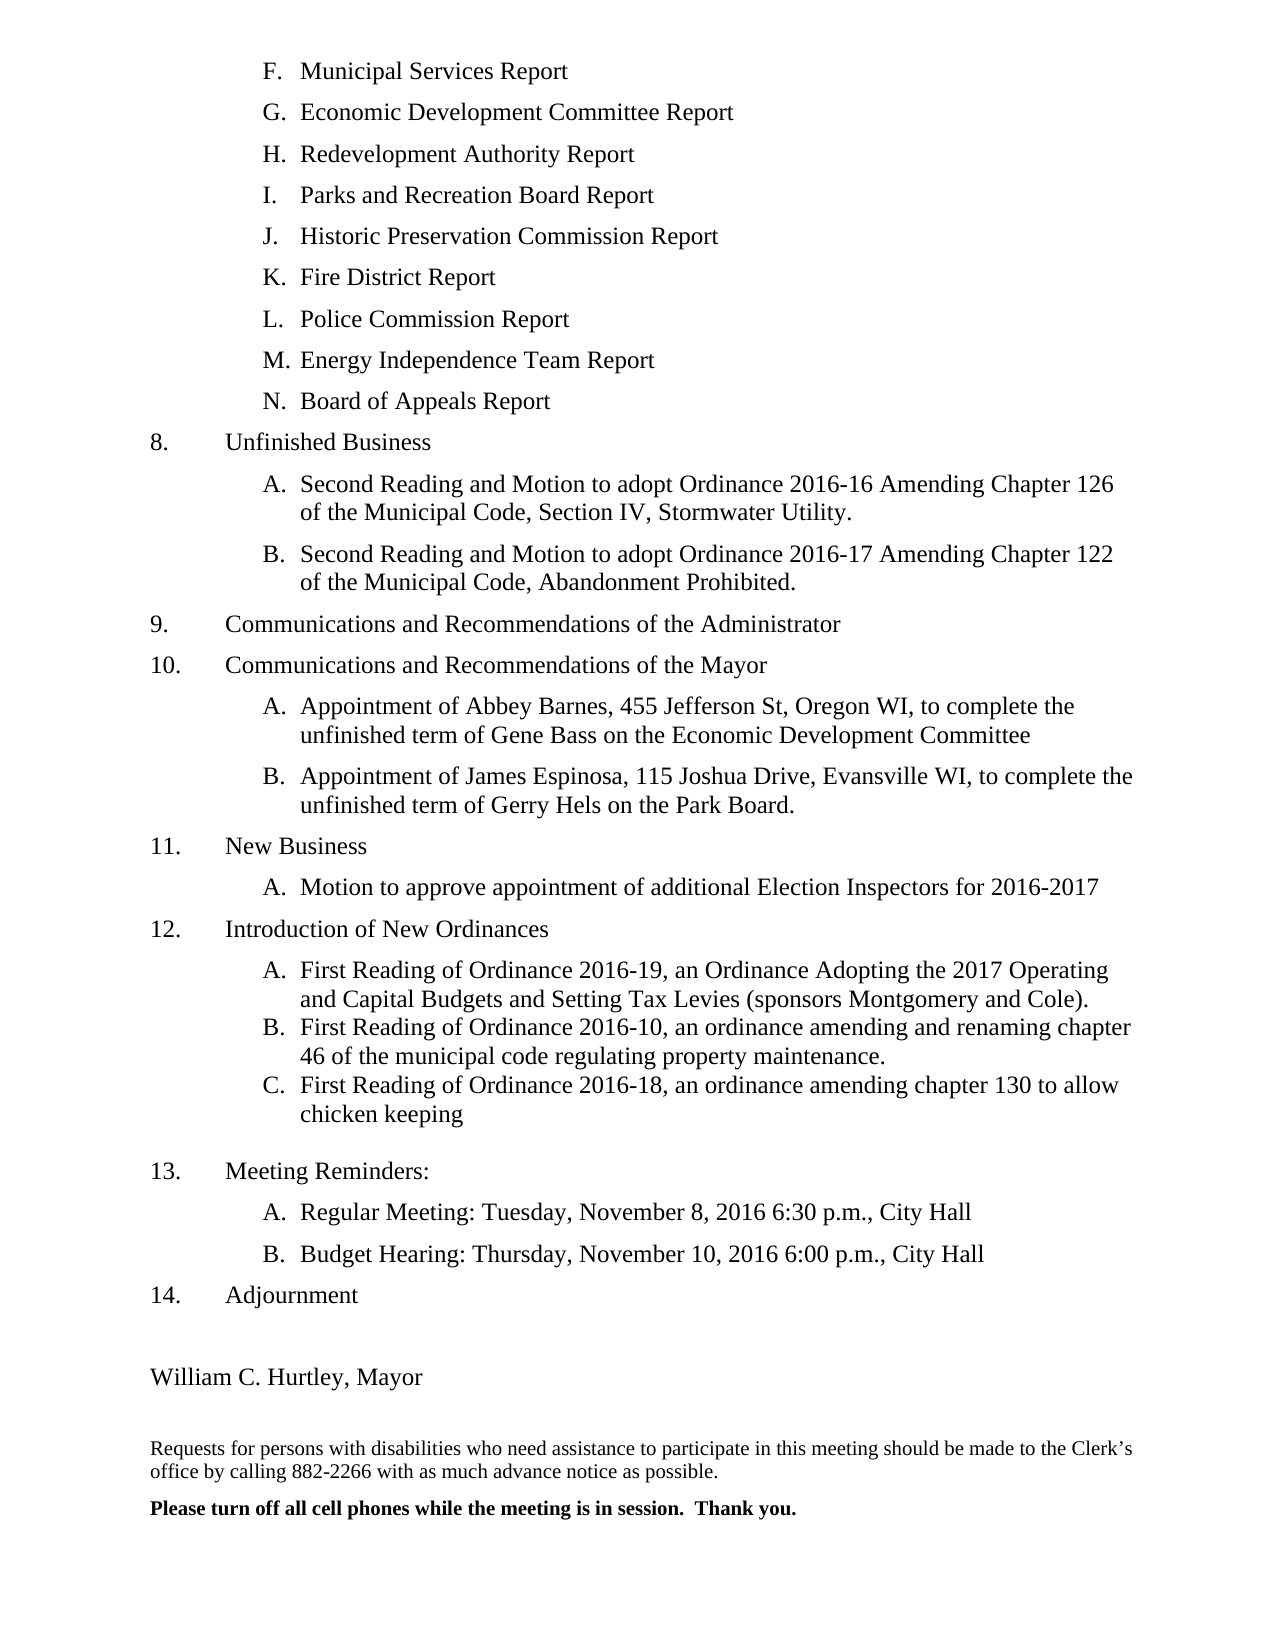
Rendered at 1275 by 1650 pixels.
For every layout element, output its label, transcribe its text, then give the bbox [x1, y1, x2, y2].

title Police Commission Report [262, 304, 1138, 332]
title Board of Appeals Report [262, 386, 1138, 415]
title William C. Hurtley, Mayor [150, 1362, 1138, 1391]
title Communications and Recommendations of the Administrator [150, 609, 1138, 637]
title Historic Preservation Commission Report [262, 221, 1138, 250]
title New Business [150, 831, 1138, 860]
list Second Reading and Motion to adopt Ordinance 2016-17 Amending Chapter 122 of the Municipal Code, Abandonment Prohibited. [262, 539, 1125, 596]
title Please turn off all cell phones while the meeting is in session. Thank you. [150, 1496, 1138, 1520]
title Energy Independence Team Report [262, 345, 1138, 374]
title Meeting Reminders: [150, 1156, 1138, 1185]
title Budget Hearing: Thursday, November 10, 2016 6:00 p.m., City Hall [262, 1239, 1125, 1267]
title Fire District Report [262, 262, 1138, 291]
title Adjournment [150, 1280, 1138, 1309]
title First Reading of Ordinance 2016-18, an ordinance amending chapter 130 to allow chicken keeping [262, 1070, 1138, 1127]
title Regular Meeting: Tuesday, November 8, 2016 6:30 p.m., City Hall [262, 1197, 1125, 1226]
title Economic Development Committee Report [262, 97, 1138, 126]
title Introduction of New Ordinances [150, 914, 1138, 942]
title Appointment of Abbey Barnes, 455 Jefferson St, Oregon WI, to complete the unfinished term of Gene Bass on the Economic Development Committee [262, 691, 1138, 749]
title Municipal Services Report [262, 56, 1138, 85]
title Redevelopment Authority Report [262, 139, 1138, 167]
list Second Reading and Motion to adopt Ordinance 2016-16 Amending Chapter 126 of the Municipal Code, Section IV, Stormwater Utility. [262, 469, 1125, 526]
title First Reading of Ordinance 2016-19, an Ordinance Adopting the 2017 Operating and Capital Budgets and Setting Tax Levies (sponsors Montgomery and Cole). [262, 955, 1138, 1012]
title Appointment of James Espinosa, 115 Joshua Drive, Evansville WI, to complete the unfinished term of Gerry Hels on the Park Board. [262, 761, 1138, 819]
list Motion to approve appointment of additional Election Inspectors for 2016-2017 [262, 872, 1125, 901]
title Parks and Recreation Board Report [262, 180, 1138, 209]
title First Reading of Ordinance 2016-10, an ordinance amending and renaming chapter 46 of the municipal code regulating property maintenance. [262, 1012, 1138, 1070]
title Unfinished Business [150, 427, 1138, 456]
title Communications and Recommendations of the Mayor [150, 650, 1138, 679]
title Requests for persons with disabilities who need assistance to participate in this meeting should be made to the Clerk’s office by calling 882-2266 with as much advance notice as possible. [150, 1435, 1138, 1483]
